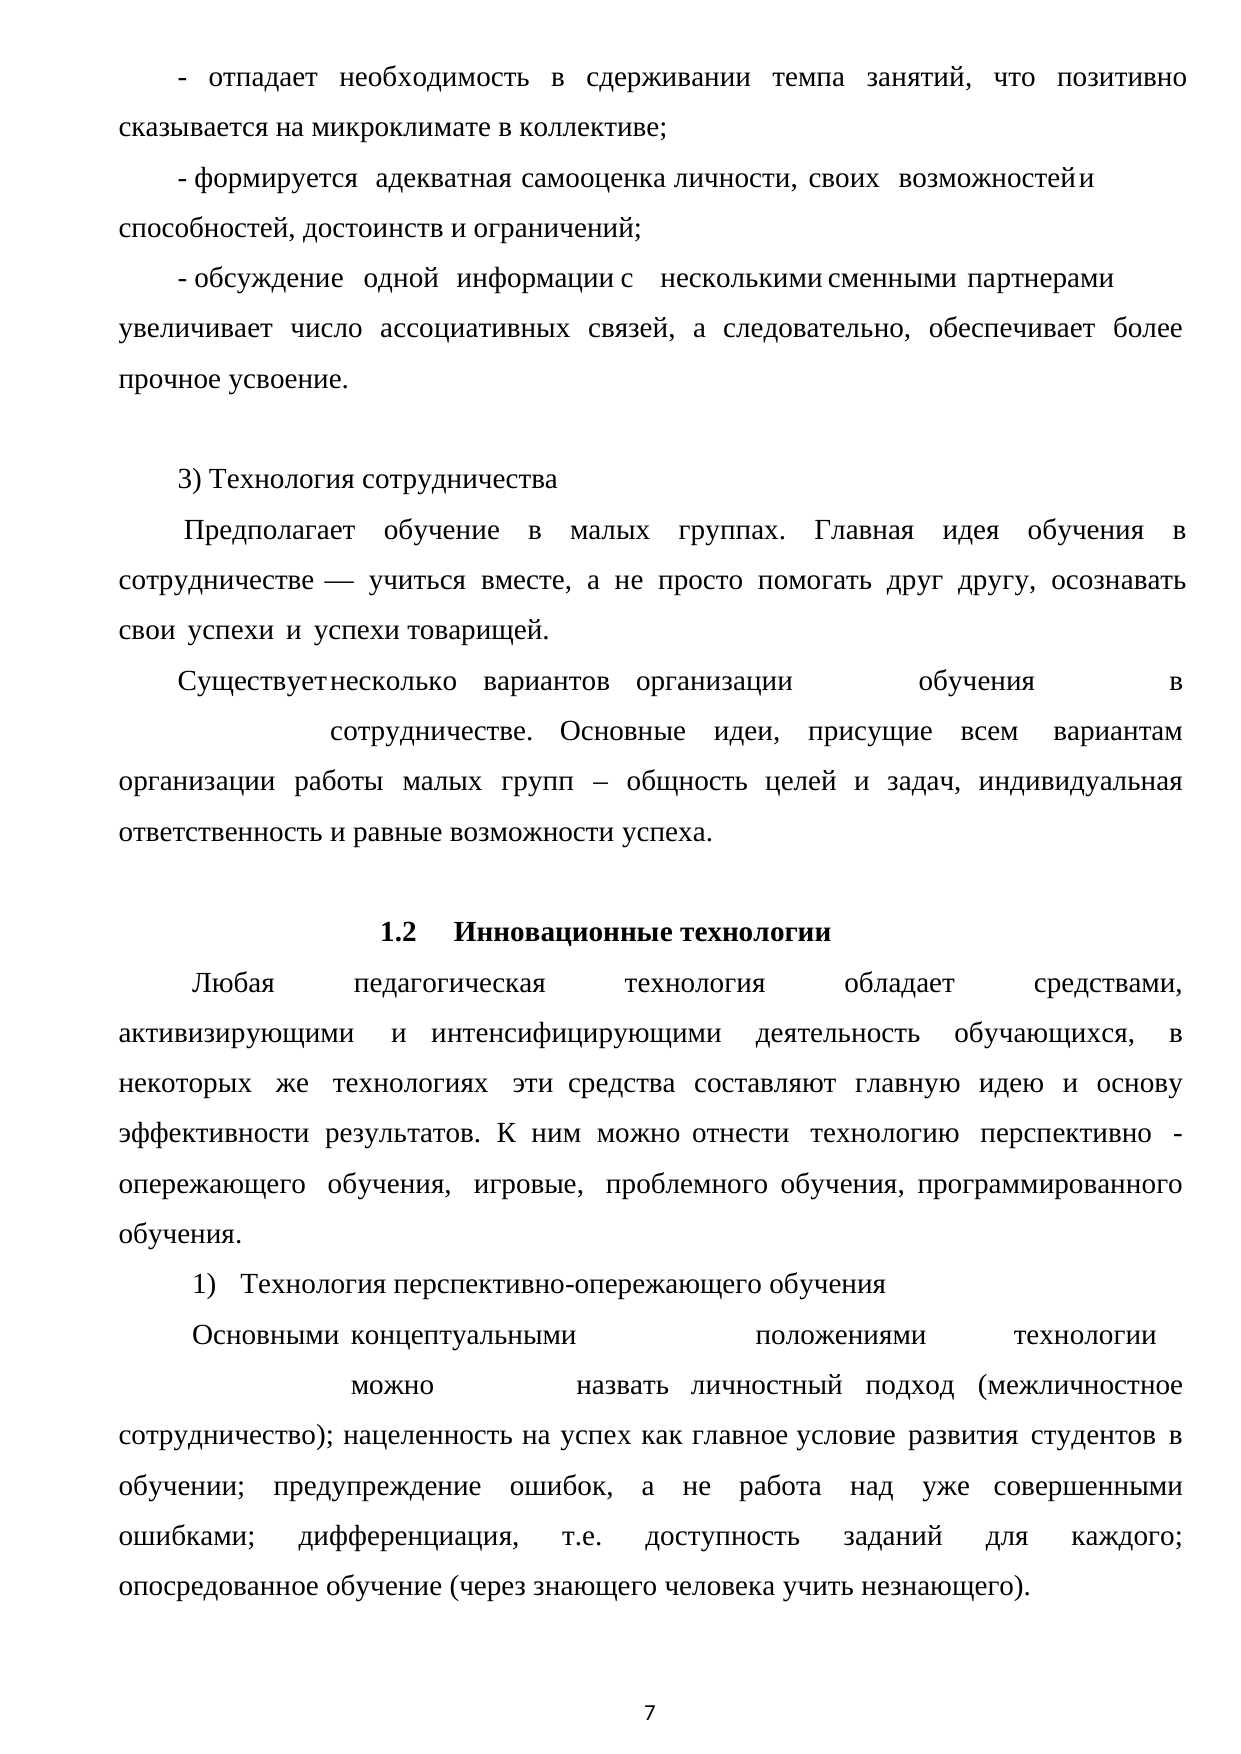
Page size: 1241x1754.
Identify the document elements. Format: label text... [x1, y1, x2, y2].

text - формируется адекватная самооценка личности, своих возможностей и способностей, достоинств и ограничений; [118, 160, 1186, 243]
text - отпадает необходимость в сдерживании темпа занятий, что позитивно сказывается на микроклимате в коллективе; [118, 59, 1187, 143]
text - обсуждение одной информации с несколькими сменными партнерами увеличивает число ассоциативных связей, а следовательно, обеспечивает более прочное усвоение. [118, 260, 1183, 394]
text Любая педагогическая технология обладает средствами, активизирующими и интенсифицирующими деятельность обучающихся, в некоторых же технологиях эти средства составляют главную идею и основу эффективности результатов. К ним можно отнести технологию перспективно - опережающего обучения, игровые, проблемного обучения, программированного обучения. [118, 965, 1183, 1250]
text 3) Технология сотрудничества [177, 462, 1183, 495]
text Основными концептуальными положениями технологии можно назвать личностный подход (межличностное сотрудничество); нацеленность на успех как главное условие развития студентов в обучении; предупреждение ошибок, а не работа над уже совершенными ошибками; дифференциация, т.е. доступность заданий для каждого; опосредованное обучение (через знающего человека учить незнающего). [118, 1317, 1183, 1602]
text 1) Технология перспективно-опережающего обучения [192, 1267, 1183, 1300]
text Предполагает обучение в малых группах. Главная идея обучения в сотрудничестве — учиться вместе, а не просто помогать друг другу, осознавать свои успехи и успехи товарищей. [118, 512, 1186, 646]
text 1.2 Инновационные технологии [380, 914, 1183, 948]
text Существует несколько вариантов организации обучения в сотрудничестве. Основные идеи, присущие всем вариантам организации работы малых групп – общность целей и задач, индивидуальная ответственность и равные возможности успеха. [118, 663, 1183, 847]
